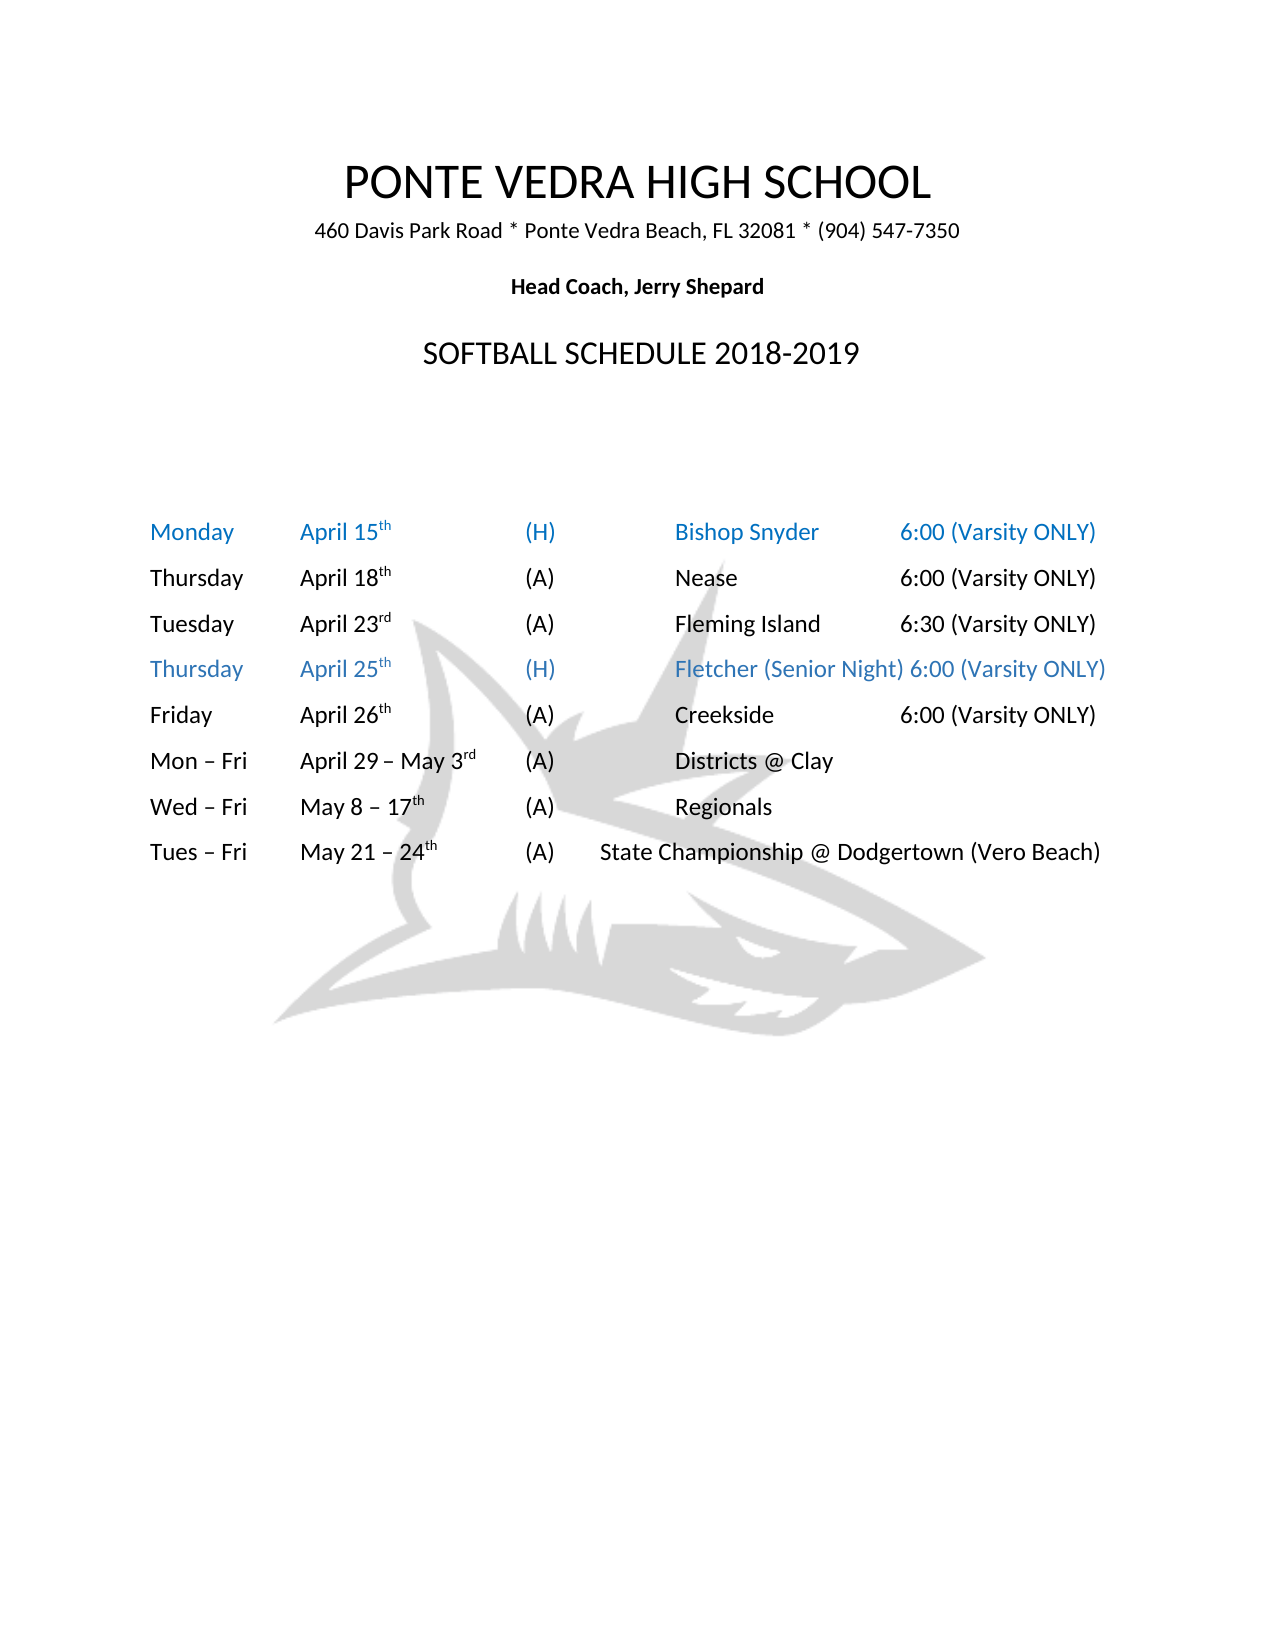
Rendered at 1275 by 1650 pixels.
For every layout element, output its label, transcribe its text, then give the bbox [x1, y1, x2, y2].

text Head Coach, Jerry Shepard [150, 272, 1125, 300]
text 460 Davis Park Road * Ponte Vedra Beach, FL 32081 * (904) 547-7350 [150, 216, 1125, 244]
text SOFTBALL SCHEDULE 2018-2019 [150, 332, 1125, 373]
text Friday April 26th (A) Creekside 6:00 (Varsity ONLY) [150, 699, 1125, 730]
text Thursday April 25th (H) Fletcher (Senior Night) 6:00 (Varsity ONLY) [150, 653, 1125, 684]
text Tues – Fri May 21 – 24th (A) State Championship @ Dodgertown (Vero Beach) [150, 836, 1125, 867]
text Thursday April 18th (A) Nease 6:00 (Varsity ONLY) [150, 562, 1125, 592]
text Tuesday April 23rd (A) Fleming Island 6:30 (Varsity ONLY) [150, 608, 1125, 638]
text Wed – Fri May 8 – 17th (A) Regionals [150, 791, 1125, 821]
text PONTE VEDRA HIGH SCHOOL [150, 150, 1125, 211]
text Mon – Fri April 29 – May 3rd (A) Districts @ Clay [150, 745, 1125, 775]
text Monday April 15th (H) Bishop Snyder 6:00 (Varsity ONLY) [150, 516, 1125, 547]
